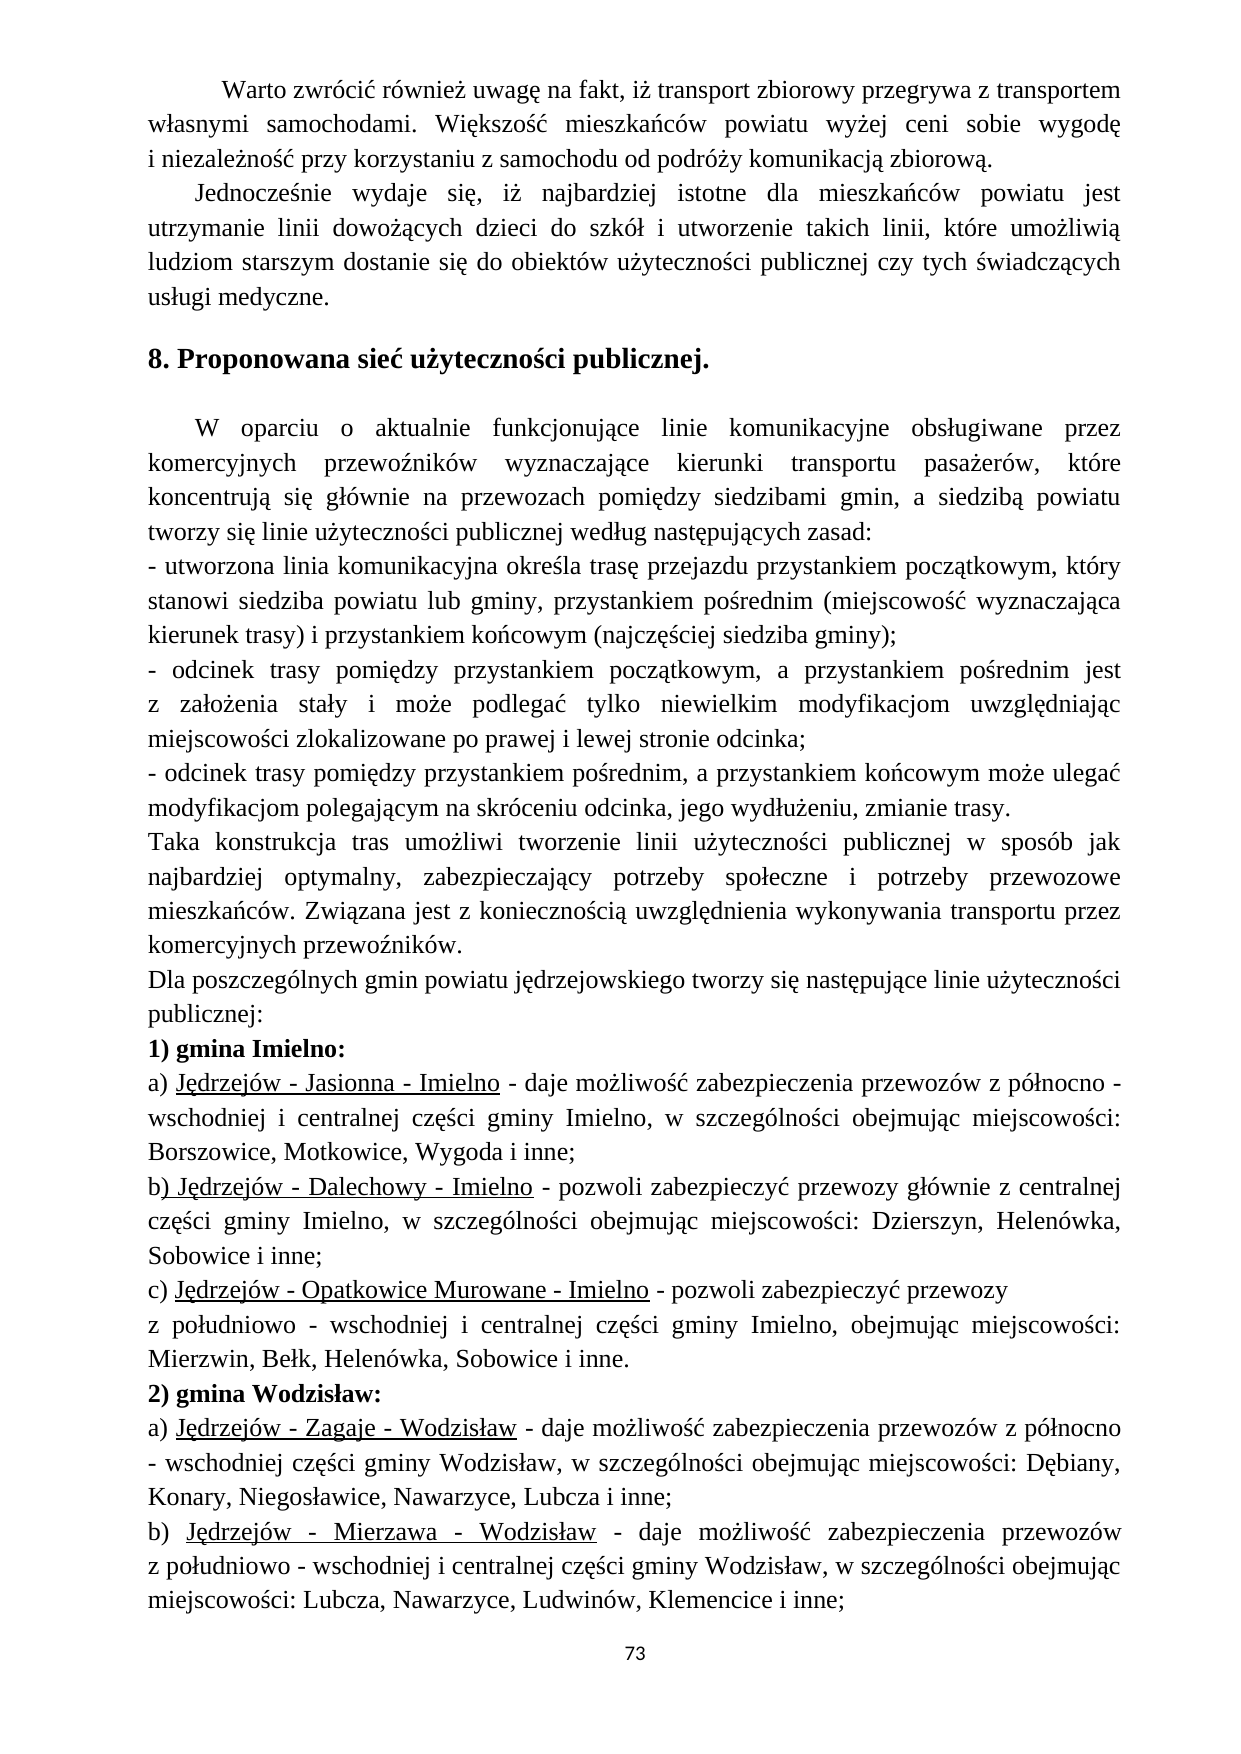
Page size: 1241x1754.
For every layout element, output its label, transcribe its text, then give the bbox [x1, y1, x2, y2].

text a) Jędrzejów - Zagaje - Wodzisław - daje możliwość zabezpieczenia przewozów z północno - wschodniej części gminy Wodzisław, w szczególności obejmując miejscowości: Dębiany, Konary, Niegosławice, Nawarzyce, Lubcza i inne; [148, 1412, 1122, 1511]
text - odcinek trasy pomiędzy przystankiem początkowym, a przystankiem pośrednim jest z założenia stały i może podlegać tylko niewielkim modyfikacjom uwzględniając miejscowości zlokalizowane po prawej i lewej stronie odcinka; [148, 654, 1122, 753]
text Taka konstrukcja tras umożliwi tworzenie linii użyteczności publicznej w sposób jak najbardziej optymalny, zabezpieczający potrzeby społeczne i potrzeby przewozowe mieszkańców. Związana jest z koniecznością uwzględnienia wykonywania transportu przez komercyjnych przewoźników. [148, 826, 1122, 959]
text - utworzona linia komunikacyjna określa trasę przejazdu przystankiem początkowym, który stanowi siedziba powiatu lub gminy, przystankiem pośrednim (miejscowość wyznaczająca kierunek trasy) i przystankiem końcowym (najczęściej siedziba gminy); [148, 550, 1122, 649]
text b) Jędrzejów - Dalechowy - Imielno - pozwoli zabezpieczyć przewozy głównie z centralnej części gminy Imielno, w szczególności obejmując miejscowości: Dzierszyn, Helenówka, Sobowice i inne; [148, 1171, 1122, 1270]
text a) Jędrzejów - Jasionna - Imielno - daje możliwość zabezpieczenia przewozów z północno - wschodniej i centralnej części gminy Imielno, w szczególności obejmując miejscowości: Borszowice, Motkowice, Wygoda i inne; [148, 1067, 1122, 1166]
text 1) gmina Imielno: [148, 1033, 1122, 1063]
text b) Jędrzejów - Mierzawa - Wodzisław - daje możliwość zabezpieczenia przewozów z południowo - wschodniej i centralnej części gminy Wodzisław, w szczególności obejmując miejscowości: Lubcza, Nawarzyce, Ludwinów, Klemencice i inne; [148, 1516, 1122, 1614]
text z południowo - wschodniej i centralnej części gminy Imielno, obejmując miejscowości: Mierzwin, Bełk, Helenówka, Sobowice i inne. [148, 1309, 1122, 1373]
text c) Jędrzejów - Opatkowice Murowane - Imielno - pozwoli zabezpieczyć przewozy [148, 1274, 1122, 1304]
text Warto zwrócić również uwagę na fakt, iż transport zbiorowy przegrywa z transportem własnymi samochodami. Większość mieszkańców powiatu wyżej ceni sobie wygodę i niezależność przy korzystaniu z samochodu od podróży komunikacją zbiorową. [148, 74, 1122, 173]
text - odcinek trasy pomiędzy przystankiem pośrednim, a przystankiem końcowym może ulegać modyfikacjom polegającym na skróceniu odcinka, jego wydłużeniu, zmianie trasy. [148, 757, 1122, 822]
subtitle 8. Proponowana sieć użyteczności publicznej. [148, 342, 1122, 375]
text Jednocześnie wydaje się, iż najbardziej istotne dla mieszkańców powiatu jest utrzymanie linii dowożących dzieci do szkół i utworzenie takich linii, które umożliwią ludziom starszym dostanie się do obiektów użyteczności publicznej czy tych świadczących usługi medyczne. [148, 177, 1122, 311]
text Dla poszczególnych gmin powiatu jędrzejowskiego tworzy się następujące linie użyteczności publicznej: [148, 964, 1122, 1028]
text 2) gmina Wodzisław: [148, 1378, 1122, 1408]
text W oparciu o aktualnie funkcjonujące linie komunikacyjne obsługiwane przez komercyjnych przewoźników wyznaczające kierunki transportu pasażerów, które koncentrują się głównie na przewozach pomiędzy siedzibami gmin, a siedzibą powiatu tworzy się linie użyteczności publicznej według następujących zasad: [148, 412, 1122, 546]
